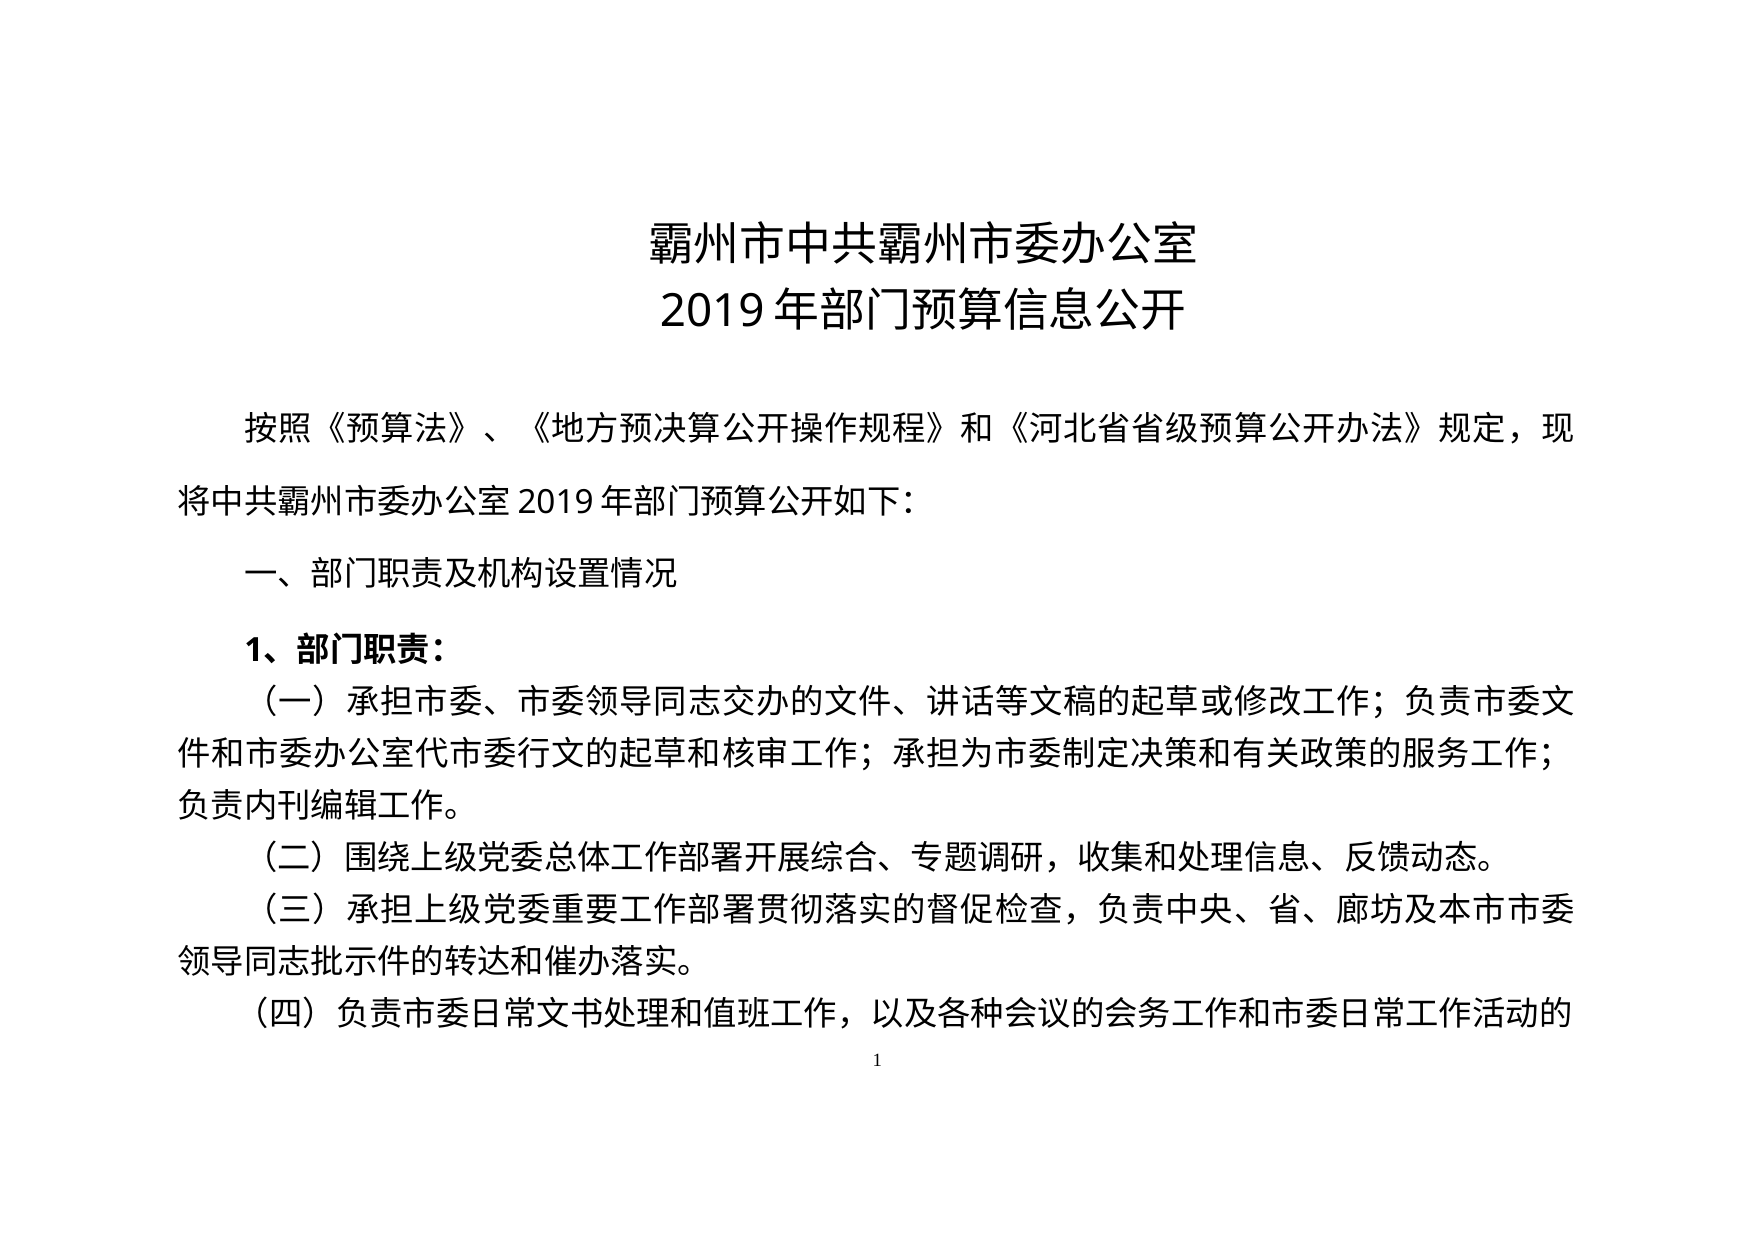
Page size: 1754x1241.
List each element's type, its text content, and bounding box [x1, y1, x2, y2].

text （一）承担市委、市委领导同志交办的文件、讲话等文稿的起草或修改工作；负责市委文件和市委办公室代市委行文的起草和核审工作；承担为市委制定决策和有关政策的服务工作；负责内刊编辑工作。 [177, 671, 1577, 828]
text 按照《预算法》、《地方预决算公开操作规程》和《河北省省级预算公开办法》规定，现将中共霸州市委办公室2019年部门预算公开如下： [177, 402, 1577, 523]
text 2019年部门预算信息公开 [177, 273, 1577, 340]
text 一、部门职责及机构设置情况 [177, 547, 1577, 595]
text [177, 984, 1577, 1036]
text 1、部门职责： [177, 619, 1577, 671]
text 霸州市中共霸州市委办公室 [177, 207, 1577, 273]
text （二）围绕上级党委总体工作部署开展综合、专题调研，收集和处理信息、反馈动态。 [177, 828, 1577, 880]
text （三）承担上级党委重要工作部署贯彻落实的督促检查，负责中央、省、廊坊及本市市委领导同志批示件的转达和催办落实。 [177, 880, 1577, 984]
